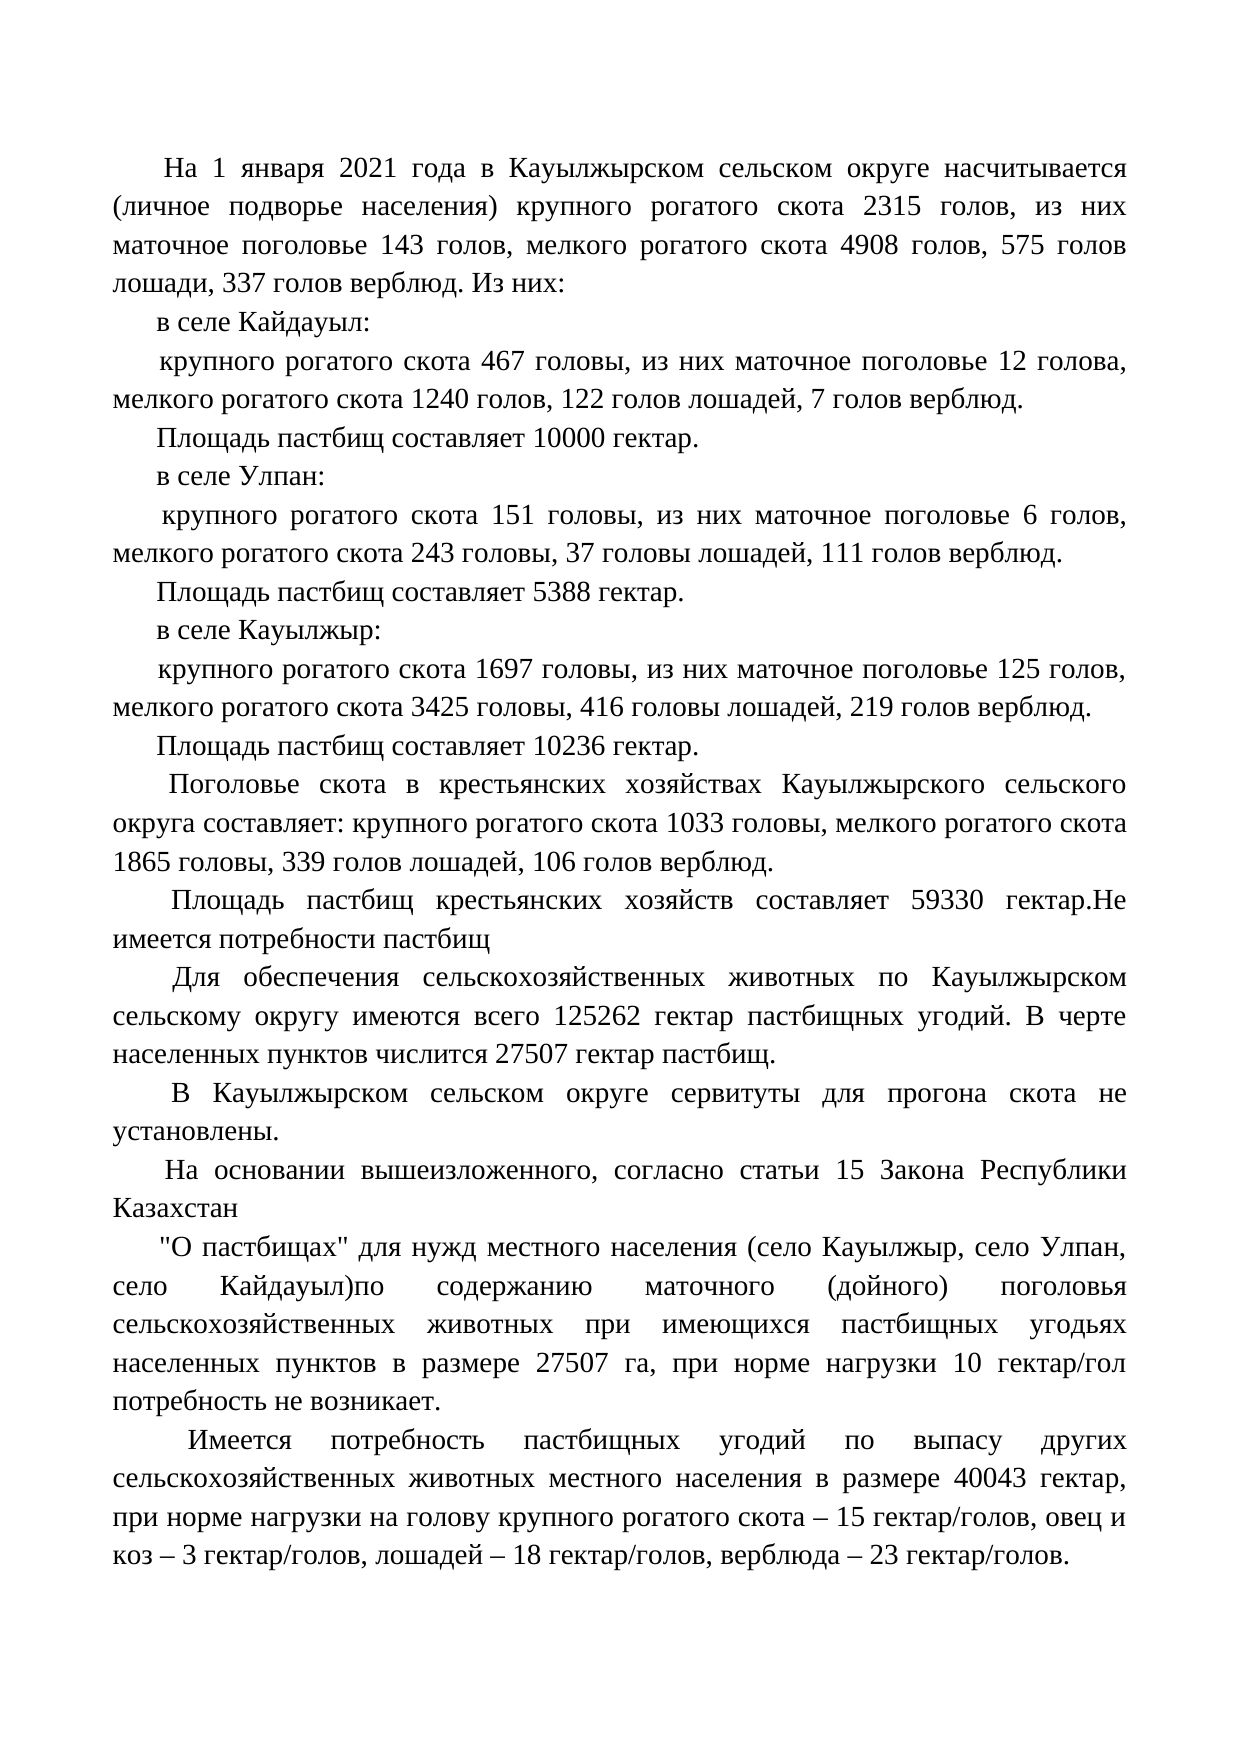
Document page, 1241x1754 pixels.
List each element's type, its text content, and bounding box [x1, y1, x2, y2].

text крупного рогатого скота 467 головы, из них маточное поголовье 12 голова, мелкого рогатого скота 1240 голов, 122 голов лошадей, 7 голов верблюд. [112, 343, 1128, 415]
text Поголовье скота в крестьянских хозяйствах Кауылжырского сельского округа составляет: крупного рогатого скота 1033 головы, мелкого рогатого скота 1865 головы, 339 голов лошадей, 106 голов верблюд. [112, 767, 1128, 877]
text Площадь пастбищ составляет 10236 гектар. [112, 728, 1128, 762]
text Площадь пастбищ составляет 5388 гектар. [112, 574, 1128, 607]
text Для обеспечения сельскохозяйственных животных по Кауылжырском сельскому округу имеются всего 125262 гектар пастбищных угодий. В черте населенных пунктов числится 27507 гектар пастбищ. [112, 959, 1128, 1070]
text в селе Улпан: [112, 458, 1128, 492]
text Площадь пастбищ составляет 10000 гектар. [112, 420, 1128, 453]
text На 1 января 2021 года в Кауылжырском сельском округе насчитывается (личное подворье населения) крупного рогатого скота 2315 голов, из них маточное поголовье 143 голов, мелкого рогатого скота 4908 голов, 575 голов лошади, 337 голов верблюд. Из них: [112, 150, 1128, 299]
text "О пастбищах" для нужд местного населения (село Кауылжыр, село Улпан, село Кайдауыл)по содержанию маточного (дойного) поголовья сельскохозяйственных животных при имеющихся пастбищных угодьях населенных пунктов в размере 27507 га, при норме нагрузки 10 гектар/гол потребность не возникает. [112, 1229, 1128, 1417]
text На основании вышеизложенного, согласно статьи 15 Закона Республики Казахстан [112, 1152, 1128, 1224]
text в селе Кайдауыл: [112, 304, 1128, 338]
text В Кауылжырском сельском округе сервитуты для прогона скота не установлены. [112, 1075, 1128, 1147]
text крупного рогатого скота 151 головы, из них маточное поголовье 6 голов, мелкого рогатого скота 243 головы, 37 головы лошадей, 111 голов верблюд. [112, 497, 1128, 569]
text Имеется потребность пастбищных угодий по выпасу других сельскохозяйственных животных местного населения в размере 40043 гектар, при норме нагрузки на голову крупного рогатого скота – 15 гектар/голов, овец и коз – 3 гектар/голов, лошадей – 18 гектар/голов, верблюда – 23 гектар/голов. [112, 1422, 1128, 1571]
text в селе Кауылжыр: [112, 612, 1128, 646]
text Площадь пастбищ крестьянских хозяйств составляет 59330 гектар.Не имеется потребности пастбищ [112, 882, 1128, 954]
text крупного рогатого скота 1697 головы, из них маточное поголовье 125 голов, мелкого рогатого скота 3425 головы, 416 головы лошадей, 219 голов верблюд. [112, 651, 1128, 723]
